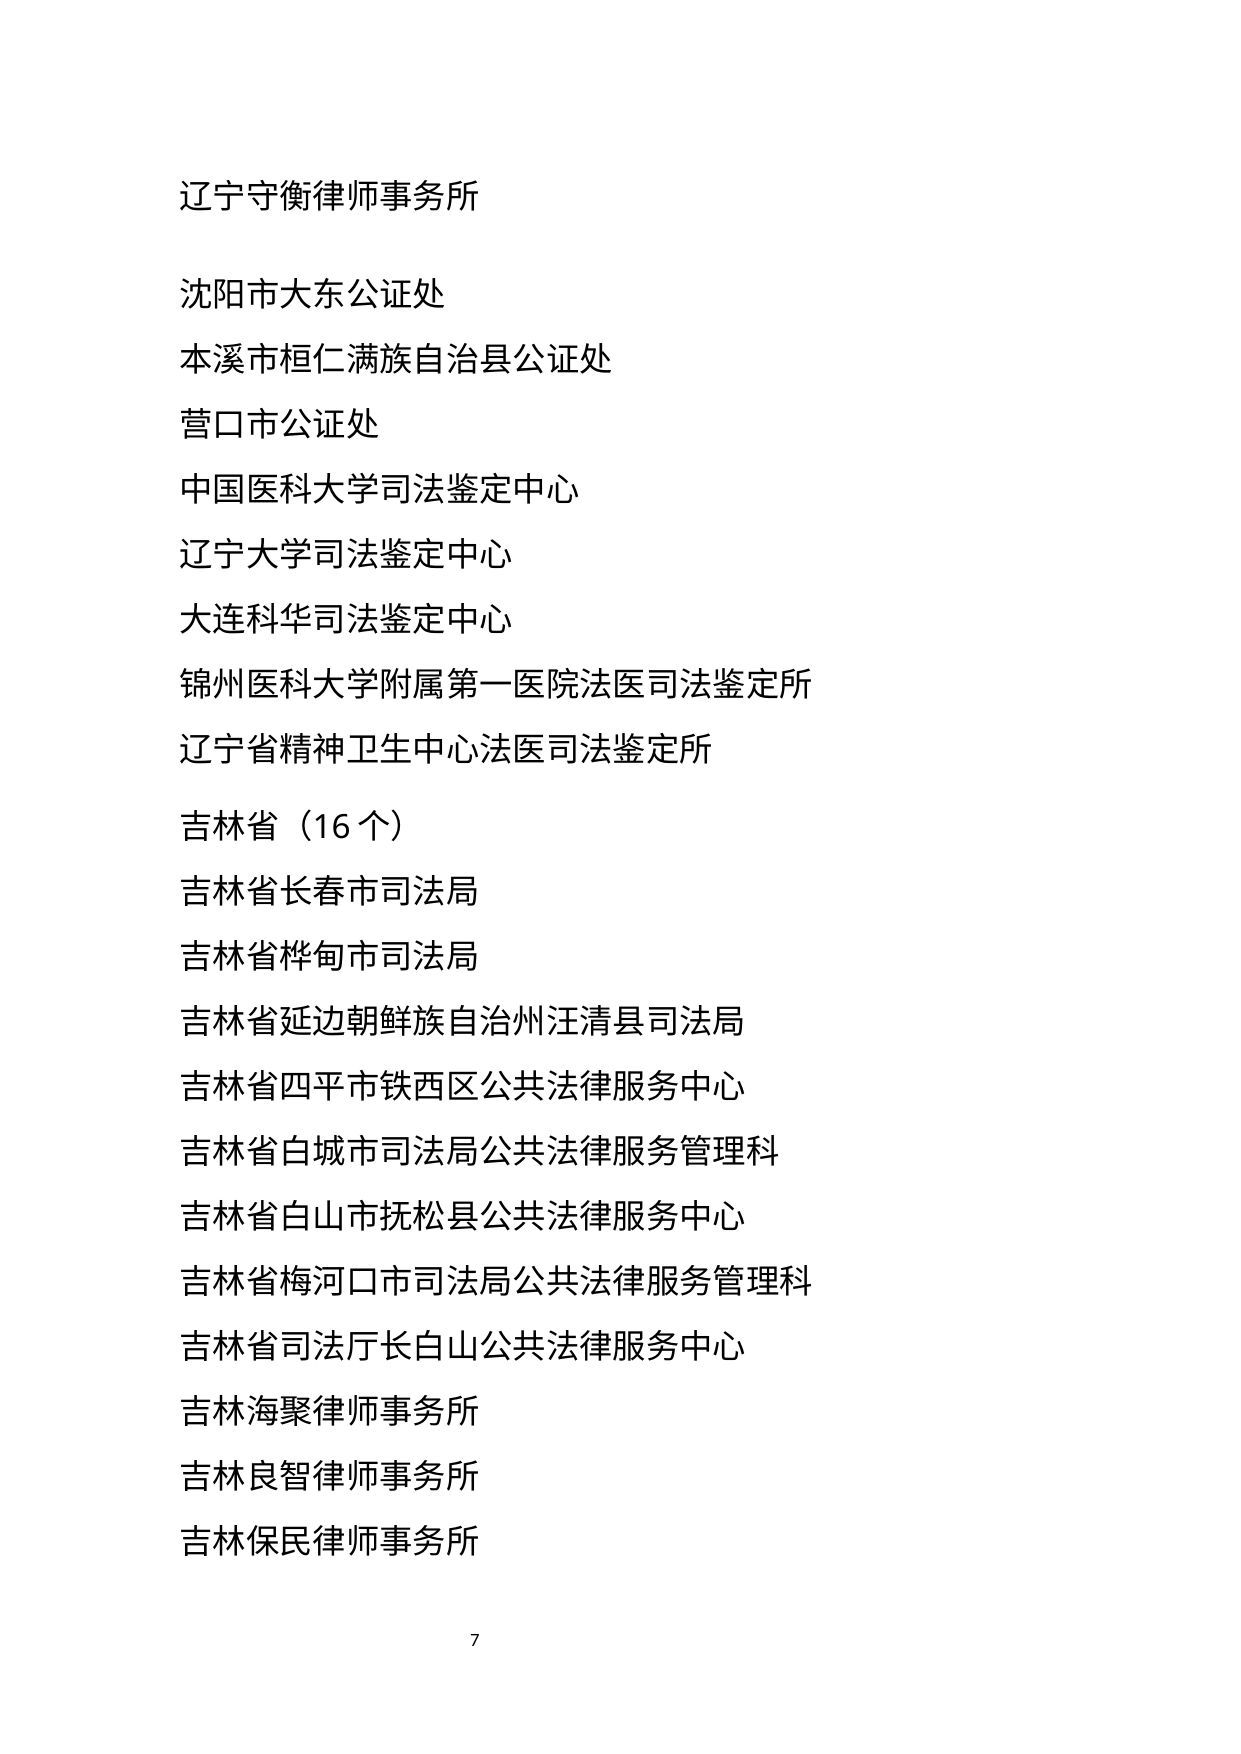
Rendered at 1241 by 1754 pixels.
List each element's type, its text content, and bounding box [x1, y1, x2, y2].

text 吉林省白山市抚松县公共法律服务中心 [112, 1182, 1128, 1247]
text 吉林省桦甸市司法局 [112, 922, 1128, 987]
text 吉林良智律师事务所 [112, 1442, 1128, 1507]
text 中国医科大学司法鉴定中心 [112, 454, 1128, 519]
text 吉林省司法厅长白山公共法律服务中心 [112, 1312, 1128, 1377]
text 吉林省白城市司法局公共法律服务管理科 [112, 1117, 1128, 1182]
text 吉林省长春市司法局 [112, 857, 1128, 922]
text 辽宁大学司法鉴定中心 [112, 519, 1128, 584]
text 吉林保民律师事务所 [112, 1507, 1128, 1572]
text 辽宁守衡律师事务所 [112, 162, 1128, 227]
text 吉林海聚律师事务所 [112, 1377, 1128, 1442]
text 吉林省四平市铁西区公共法律服务中心 [112, 1052, 1128, 1117]
text 吉林省梅河口市司法局公共法律服务管理科 [112, 1247, 1128, 1312]
text 吉林省延边朝鲜族自治州汪清县司法局 [112, 987, 1128, 1052]
text 吉林省（16个） [112, 792, 1128, 857]
list 营口市公证处 [112, 389, 1128, 454]
list 沈阳市大东公证处 [112, 259, 1128, 324]
text 大连科华司法鉴定中心 [112, 584, 1128, 649]
text 锦州医科大学附属第一医院法医司法鉴定所 [112, 649, 1128, 714]
text 辽宁省精神卫生中心法医司法鉴定所 [112, 714, 1128, 779]
list 本溪市桓仁满族自治县公证处 [112, 324, 1128, 389]
